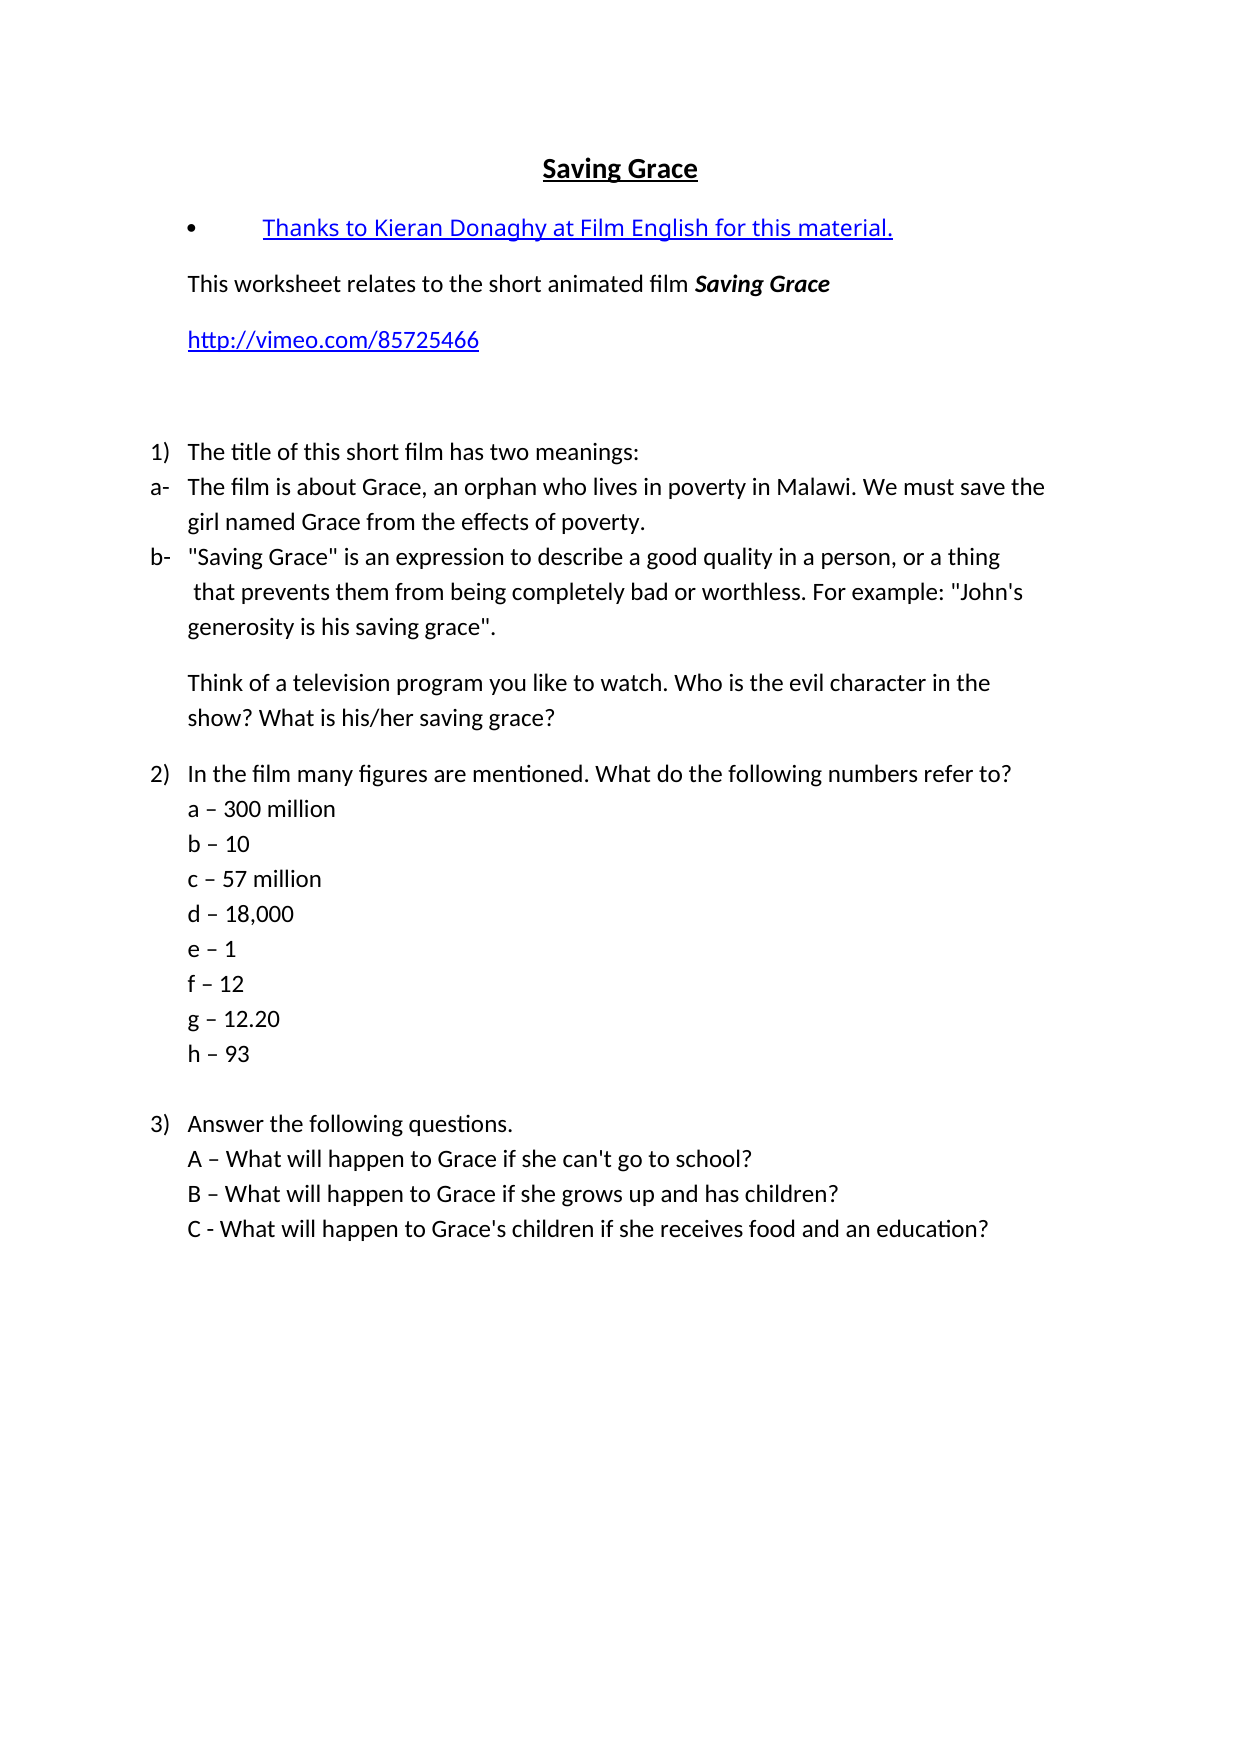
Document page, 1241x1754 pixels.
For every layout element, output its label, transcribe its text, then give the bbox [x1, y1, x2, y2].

list B – What will happen to Grace if she grows up and has children? [187, 1178, 1053, 1208]
list C - What will happen to Grace's children if she receives food and an education? [187, 1213, 1053, 1243]
list Answer the following questions. [150, 1108, 1053, 1138]
text This worksheet relates to the short animated film Saving Grace [187, 268, 1053, 299]
list f – 12 [187, 968, 1053, 998]
list b – 10 [187, 828, 1053, 858]
list c – 57 million [187, 863, 1053, 893]
text Think of a television program you like to watch. Who is the evil character in the show? What is his/her saving grace? [187, 667, 1053, 732]
list The film is about Grace, an orphan who lives in poverty in Malawi. We must save the girl named Grace from the effects of poverty. [150, 471, 1053, 537]
list The title of this short film has two meanings: [150, 436, 1053, 467]
text Saving Grace [187, 150, 1053, 186]
list that prevents them from being completely bad or worthless. For example: "John's generosity is his saving grace". [187, 576, 1053, 642]
list h – 93 [187, 1038, 1053, 1068]
list a – 300 million [187, 793, 1053, 823]
text http://vimeo.com/85725466 [187, 324, 1053, 355]
list A – What will happen to Grace if she can't go to school? [187, 1143, 1053, 1173]
list In the film many figures are mentioned. What do the following numbers refer to? [150, 758, 1053, 788]
list Thanks to Kieran Donaghy at Film English for this material. [187, 212, 1053, 243]
list "Saving Grace" is an expression to describe a good quality in a person, or a thing [150, 541, 1053, 572]
list g – 12.20 [187, 1003, 1053, 1033]
list e – 1 [187, 933, 1053, 963]
list d – 18,000 [187, 898, 1053, 928]
